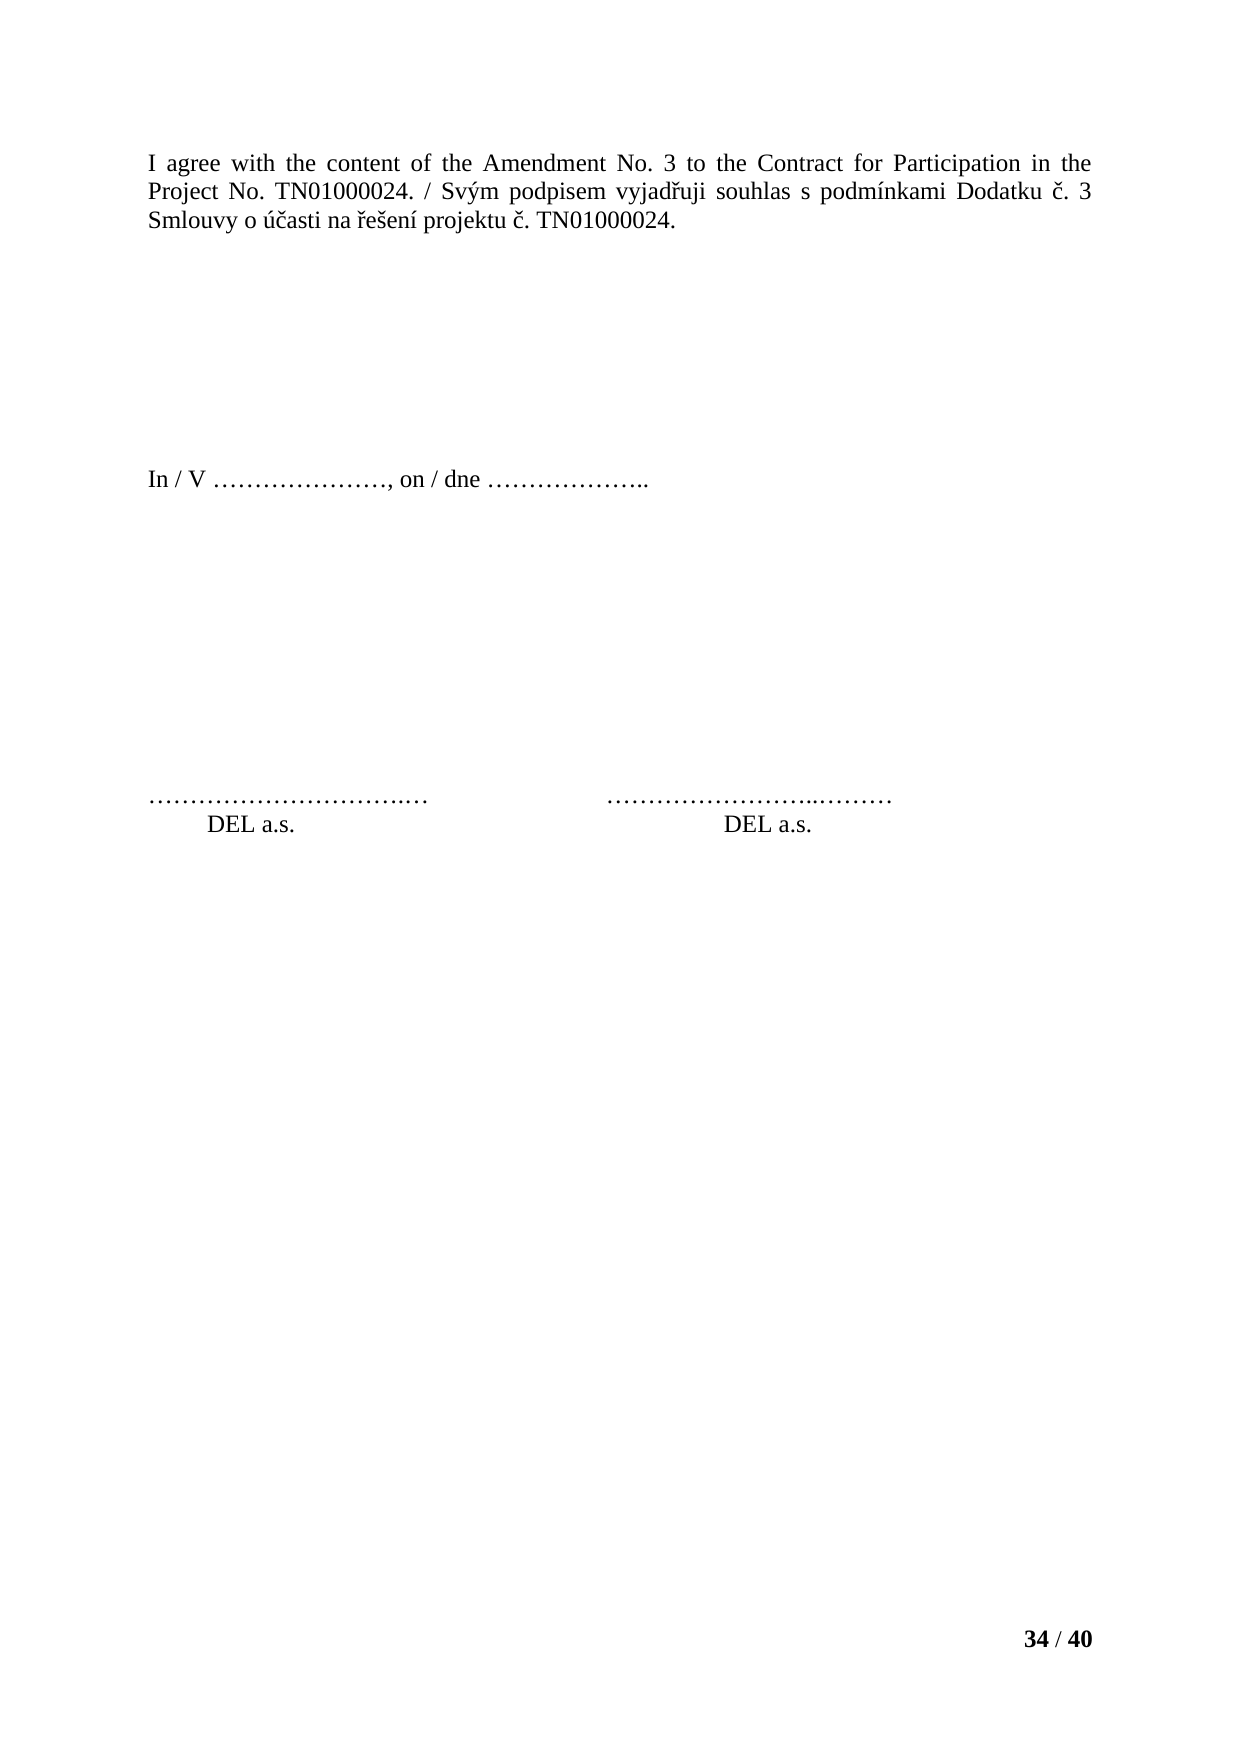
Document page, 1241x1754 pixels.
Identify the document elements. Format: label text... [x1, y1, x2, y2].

text I agree with the content of the Amendment No. 3 to the Contract for Participation in the Project No. TN01000024. / Svým podpisem vyjadřuji souhlas s podmínkami Dodatku č. 3 Smlouvy o účasti na řešení projektu č. TN01000024. [148, 148, 1092, 234]
text ………………………….… ……………………..……… [148, 780, 1092, 809]
text In / V …………………, on / dne ……………….. [148, 464, 1092, 493]
text DEL a.s. DEL a.s. [207, 809, 1092, 838]
